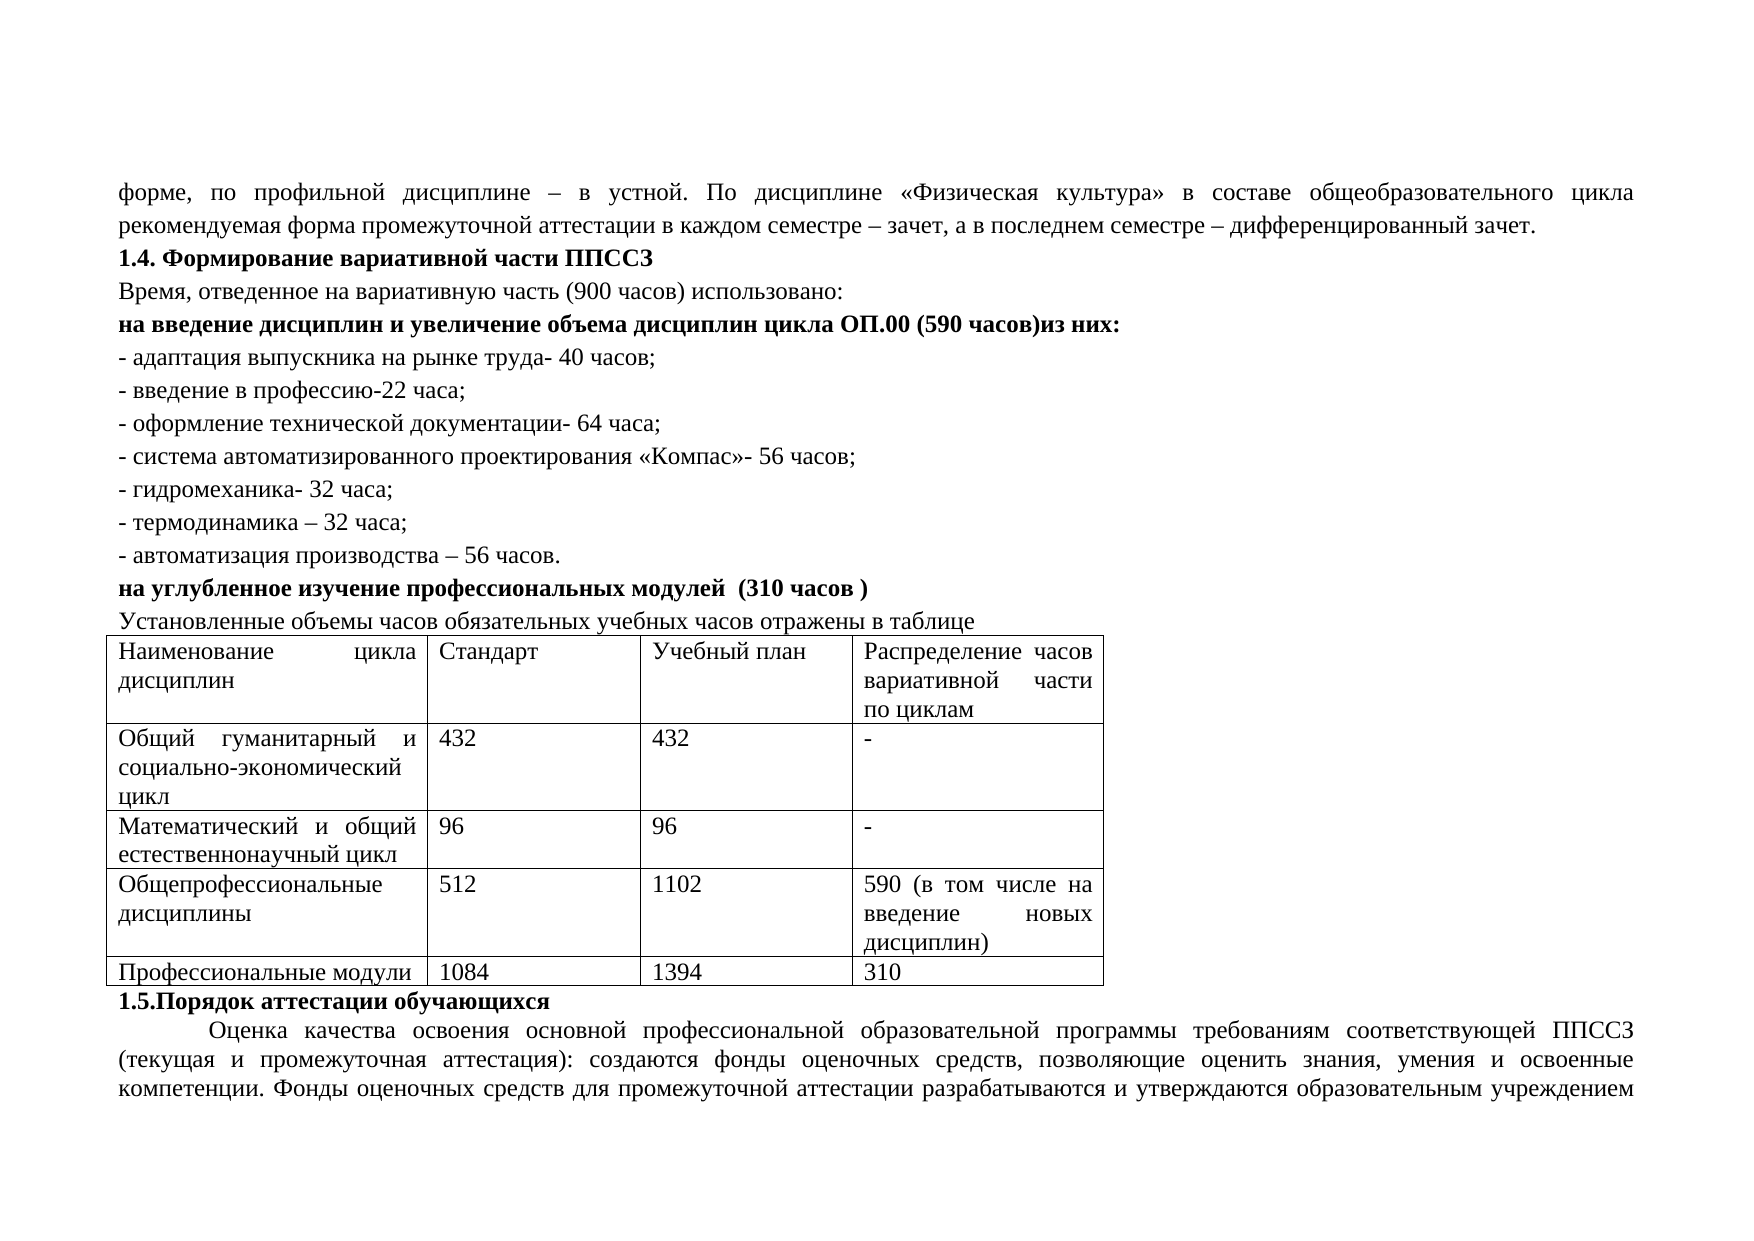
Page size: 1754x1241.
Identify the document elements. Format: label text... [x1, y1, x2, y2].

text на введение дисциплин и увеличение объема дисциплин цикла ОП.00 (590 часов)из них: [118, 309, 1636, 338]
table_cell 1102 [641, 869, 852, 956]
table_header Стандарт [428, 636, 640, 722]
table_cell 1084 [428, 957, 640, 985]
table_header Наименование цикла дисциплин [107, 636, 427, 722]
text - гидромеханика- 32 часа; [118, 474, 1636, 503]
table_cell 432 [428, 724, 640, 810]
text - термодинамика – 32 часа; [118, 507, 1636, 536]
table_cell Профессиональные модули [107, 957, 427, 985]
text - введение в профессию-22 часа; [118, 375, 1636, 404]
text на углубленное изучение профессиональных модулей (310 часов ) [118, 573, 1636, 602]
table_cell Общепрофессиональные дисциплины [107, 869, 427, 956]
table_cell 96 [641, 811, 852, 868]
text - адаптация выпускника на рынке труда- 40 часов; [118, 342, 1636, 371]
table_cell - [853, 811, 1103, 868]
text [118, 177, 1636, 239]
text Установленные объемы часов обязательных учебных часов отражены в таблице [118, 606, 1636, 635]
text - оформление технической документации- 64 часа; [118, 408, 1636, 437]
text - автоматизация производства – 56 часов. [118, 540, 1636, 569]
table_cell Математический и общий естественнонаучный цикл [107, 811, 427, 868]
text 1.5.Порядок аттестации обучающихся [118, 986, 1636, 1015]
table_cell 310 [853, 957, 1103, 985]
table_header Учебный план [641, 636, 852, 722]
table_cell 590 (в том числе на введение новых дисциплин) [853, 869, 1103, 956]
table_cell 96 [428, 811, 640, 868]
text 1.4. Формирование вариативной части ППССЗ [118, 243, 1636, 272]
table_cell 512 [428, 869, 640, 956]
table_cell 1394 [641, 957, 852, 985]
text - система автоматизированного проектирования «Компас»- 56 часов; [118, 441, 1636, 470]
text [118, 1015, 1636, 1101]
table_cell Общий гуманитарный и социально-экономический цикл [107, 724, 427, 810]
table_cell - [853, 724, 1103, 810]
table_header Распределение часов вариативной части по циклам [853, 636, 1103, 722]
table_cell 432 [641, 724, 852, 810]
text Время, отведенное на вариативную часть (900 часов) использовано: [118, 276, 1636, 305]
